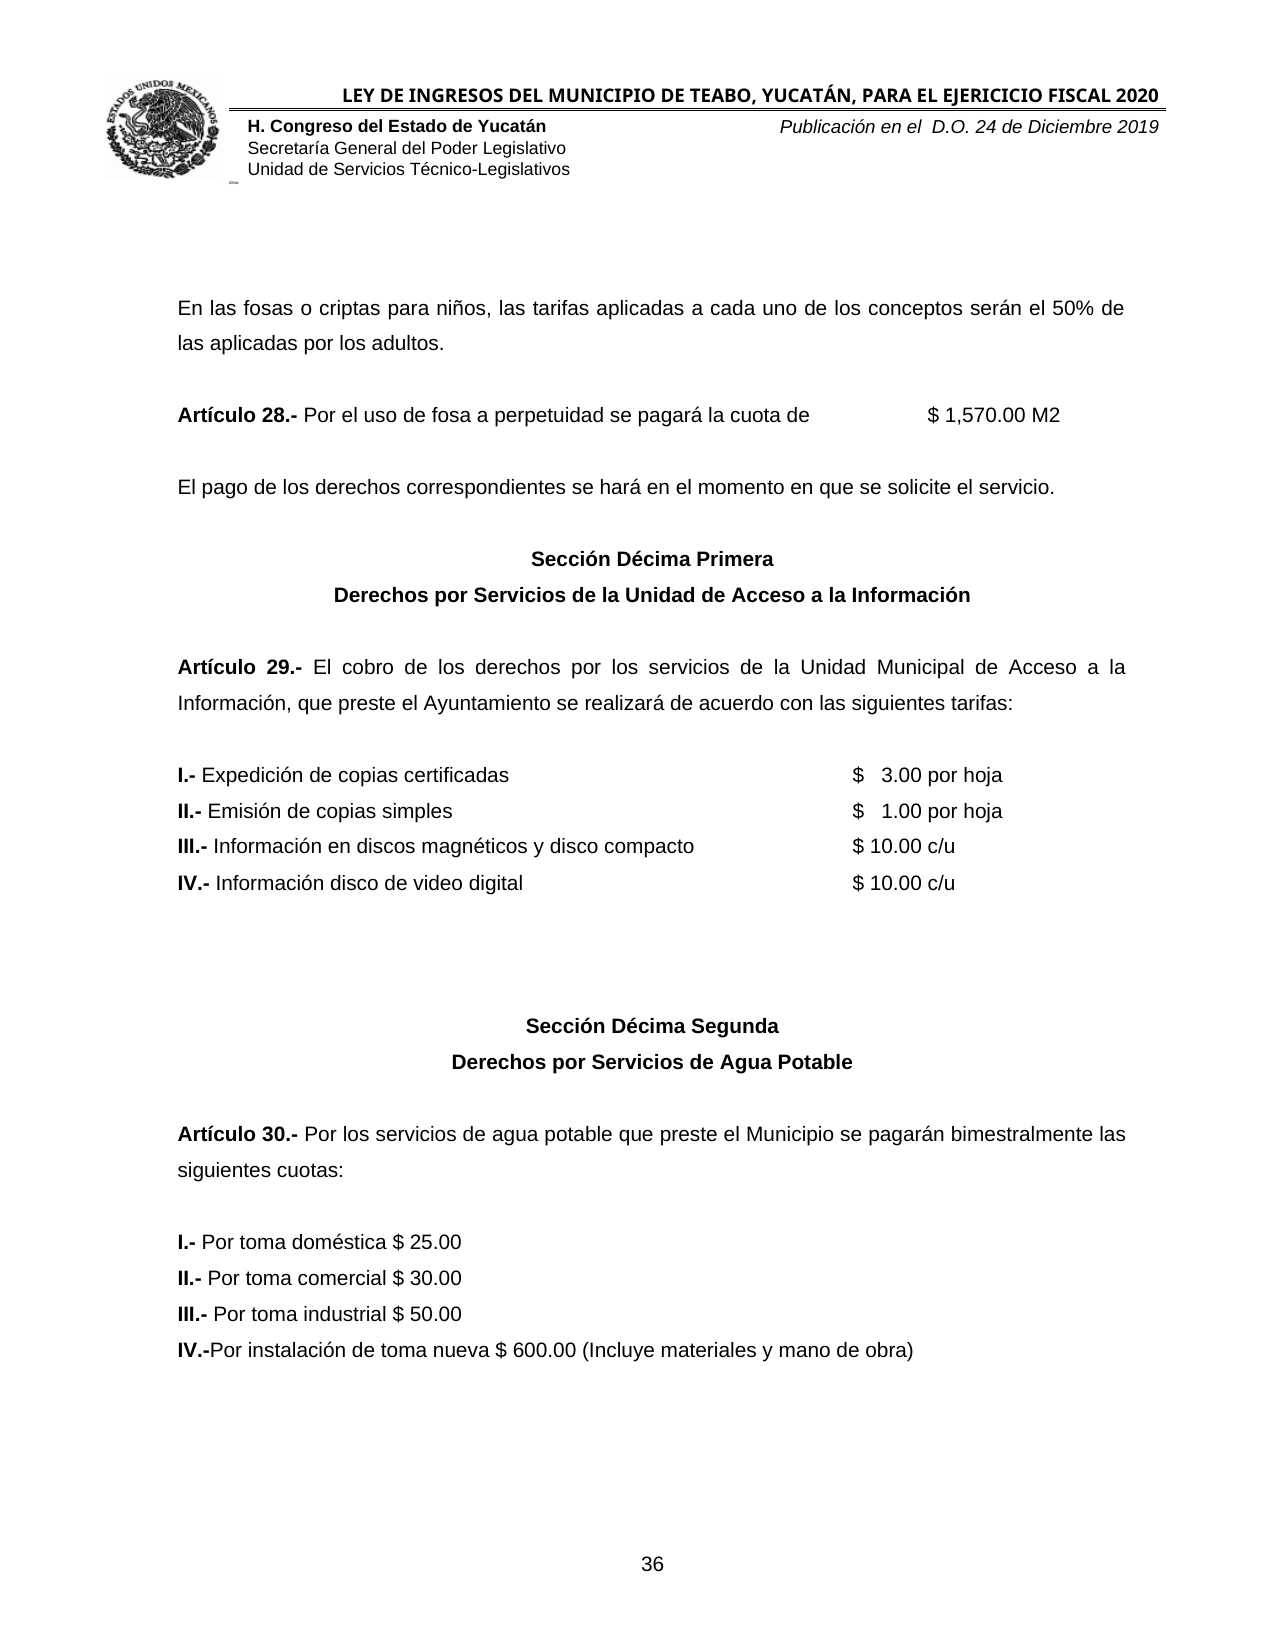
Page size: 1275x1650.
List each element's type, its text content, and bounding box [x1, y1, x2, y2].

text Artículo 28.- Por el uso de fosa a perpetuidad se pagará la cuota de $ 1,570.00 M2 [177, 403, 1127, 427]
text II.- Emisión de copias simples $ 1.00 por hoja [177, 798, 1127, 822]
text III.- Por toma industrial $ 50.00 [177, 1302, 1127, 1326]
subtitle Sección Décima Segunda [177, 1014, 1127, 1038]
subtitle Derechos por Servicios de Agua Potable [177, 1050, 1127, 1074]
text I.- Por toma doméstica $ 25.00 [177, 1230, 1127, 1254]
text III.- Información en discos magnéticos y disco compacto $ 10.00 c/u [177, 834, 1127, 858]
text I.- Expedición de copias certificadas $ 3.00 por hoja [177, 762, 1127, 786]
text Derechos por Servicios de la Unidad de Acceso a la Información [177, 583, 1127, 607]
text IV.- Información disco de video digital $ 10.00 c/u [177, 870, 1127, 894]
text Artículo 30.- Por los servicios de agua potable que preste el Municipio se pagarán bimestralmente las siguientes cuotas: [177, 1122, 1127, 1182]
text Artículo 29.- El cobro de los derechos por los servicios de la Unidad Municipal de Acceso a la Información, que preste el Ayuntamiento se realizará de acuerdo con las siguientes tarifas: [177, 655, 1127, 714]
text II.- Por toma comercial $ 30.00 [177, 1266, 1127, 1289]
text El pago de los derechos correspondientes se hará en el momento en que se solicite el servicio. [177, 475, 1127, 499]
subtitle Sección Décima Primera [177, 547, 1127, 571]
text En las fosas o criptas para niños, las tarifas aplicadas a cada uno de los conceptos serán el 50% de las aplicadas por los adultos. [177, 295, 1127, 355]
text IV.-Por instalación de toma nueva $ 600.00 (Incluye materiales y mano de obra) [177, 1337, 1127, 1361]
